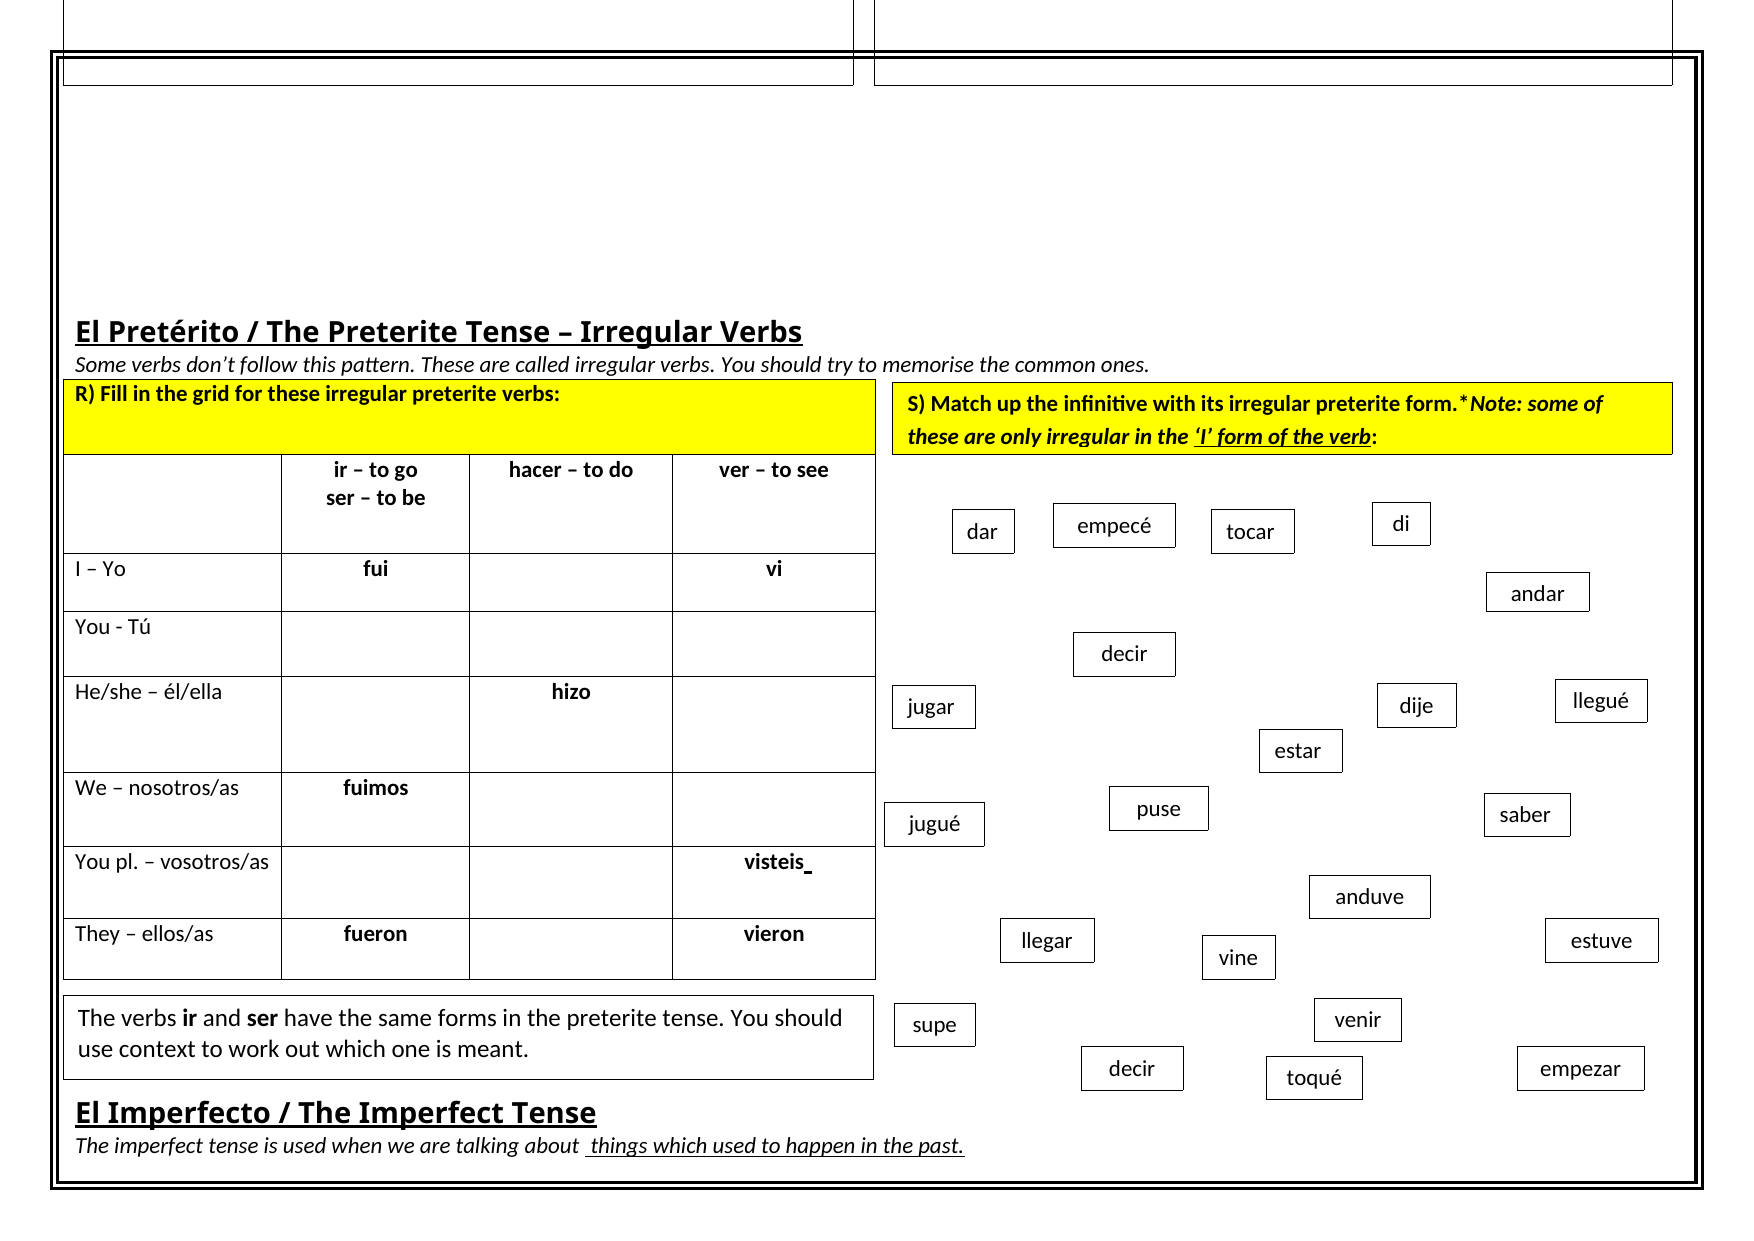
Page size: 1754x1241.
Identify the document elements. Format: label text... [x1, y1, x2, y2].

table_cell fui [282, 554, 469, 611]
table_cell [673, 677, 875, 772]
table_cell hacer – to do [470, 455, 672, 553]
table_cell [470, 554, 672, 611]
table_cell They – ellos/as [64, 919, 281, 979]
text El Pretérito / The Preterite Tense – Irregular Verbs [75, 311, 1679, 351]
table_cell ver – to see [673, 455, 875, 553]
table_cell [673, 612, 875, 676]
table_cell [64, 455, 281, 553]
text El Imperfecto / The Imperfect Tense [75, 1092, 1679, 1132]
table_cell [470, 773, 672, 846]
table_cell ir – to go ser – to be [282, 455, 469, 553]
table_cell You - Tú [64, 612, 281, 676]
table_cell visteis [673, 847, 875, 918]
table_cell fuimos [282, 773, 469, 846]
table_cell You pl. – vosotros/as [64, 847, 281, 918]
table_cell He/she – él/ella [64, 677, 281, 772]
table_cell vieron [673, 919, 875, 979]
table_cell [470, 847, 672, 918]
table_cell hizo [470, 677, 672, 772]
table_cell [673, 773, 875, 846]
table_cell [470, 919, 672, 979]
table_cell vi [673, 554, 875, 611]
table_cell [282, 677, 469, 772]
table_cell [470, 612, 672, 676]
text The imperfect tense is used when we are talking about things which used to happen in the past. [75, 1132, 1679, 1159]
table_header R) Fill in the grid for these irregular preterite verbs: [64, 380, 875, 454]
table_cell [282, 847, 469, 918]
table_cell [282, 612, 469, 676]
table_cell I – Yo [64, 554, 281, 611]
text Some verbs don’t follow this pattern. These are called irregular verbs. You should try to memorise the common ones. [75, 351, 1679, 378]
table_cell We – nosotros/as [64, 773, 281, 846]
table_cell fueron [282, 919, 469, 979]
